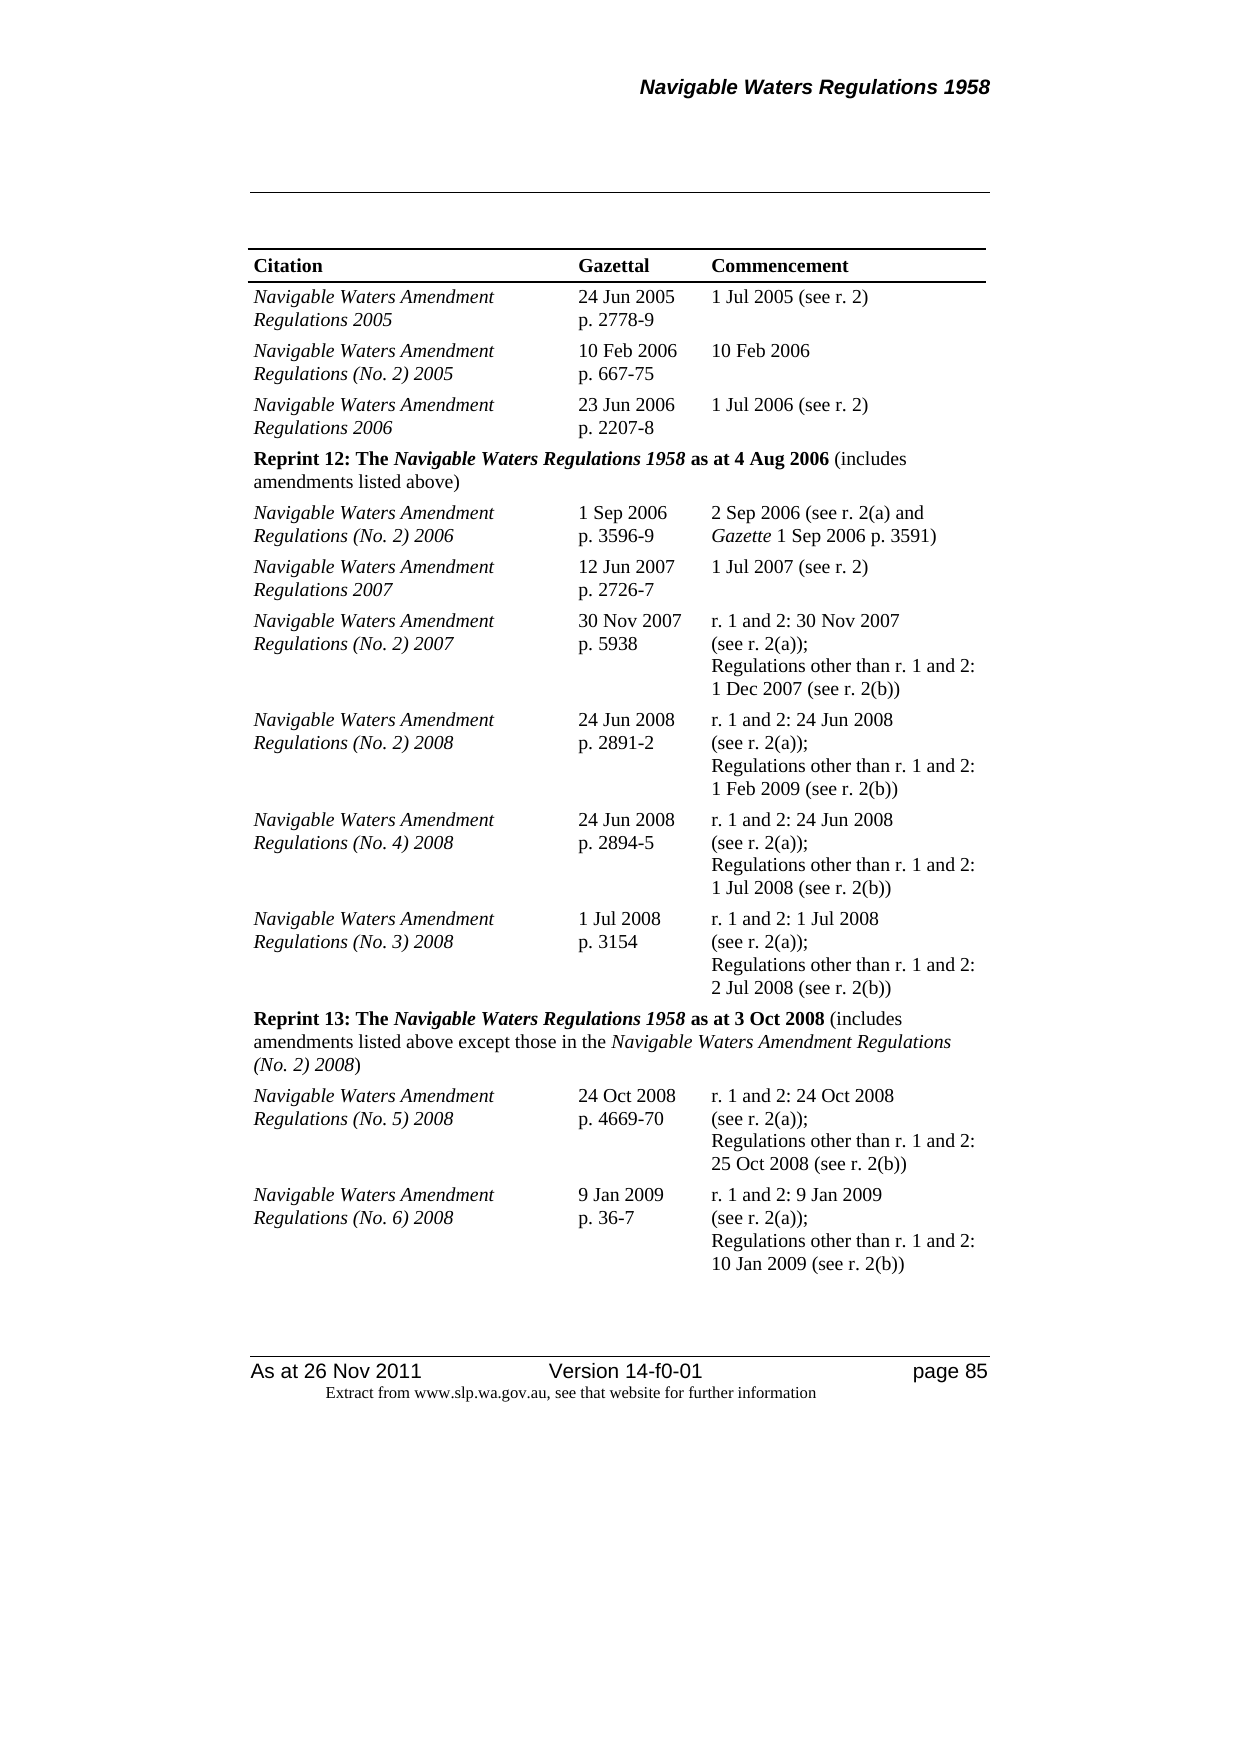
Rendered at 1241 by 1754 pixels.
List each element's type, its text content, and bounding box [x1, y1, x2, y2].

table_cell Navigable Waters Amendment Regulations 2005 [248, 283, 572, 335]
table_header Citation [248, 250, 572, 281]
table_cell Reprint 13: The Navigable Waters Regulations 1958 as at 3 Oct 2008 (includes amendments listed above except those in the Navigable Waters Amendment Regulations (No. 2) 2008) [248, 1003, 986, 1079]
table_cell 10 Feb 2006 [705, 335, 986, 389]
table_cell 24 Oct 2008 p. 4669-70 [572, 1080, 705, 1179]
table_cell 1 Jul 2007 (see r. 2) [705, 551, 986, 604]
table_cell Navigable Waters Amendment Regulations (No. 2) 2005 [248, 335, 572, 389]
table_cell 1 Jul 2008 p. 3154 [572, 903, 705, 1003]
table_cell 24 Jun 2005 p. 2778-9 [572, 283, 705, 335]
table_cell r. 1 and 2: 1 Jul 2008 (see r. 2(a)); Regulations other than r. 1 and 2: 2 Jul 2008 (see r. 2(b)) [705, 903, 986, 1003]
table_cell 1 Sep 2006 p. 3596-9 [572, 497, 705, 551]
table_cell Reprint 12: The Navigable Waters Regulations 1958 as at 4 Aug 2006 (includes amendments listed above) [248, 443, 986, 497]
table_cell Navigable Waters Amendment Regulations 2006 [248, 389, 572, 443]
table_cell Navigable Waters Amendment Regulations (No. 2) 2008 [248, 704, 572, 804]
table_cell Navigable Waters Amendment Regulations (No. 4) 2008 [248, 804, 572, 903]
table_cell r. 1 and 2: 9 Jan 2009 (see r. 2(a)); Regulations other than r. 1 and 2: 10 Jan 2009 (see r. 2(b)) [705, 1179, 986, 1279]
table_cell r. 1 and 2: 30 Nov 2007 (see r. 2(a)); Regulations other than r. 1 and 2: 1 Dec 2007 (see r. 2(b)) [705, 605, 986, 704]
table_cell 24 Jun 2008 p. 2894-5 [572, 804, 705, 903]
table_header Commencement [705, 250, 986, 281]
table_cell r. 1 and 2: 24 Jun 2008 (see r. 2(a)); Regulations other than r. 1 and 2: 1 Feb 2009 (see r. 2(b)) [705, 704, 986, 804]
table_cell Navigable Waters Amendment Regulations (No. 2) 2006 [248, 497, 572, 551]
table_cell r. 1 and 2: 24 Jun 2008 (see r. 2(a)); Regulations other than r. 1 and 2: 1 Jul 2008 (see r. 2(b)) [705, 804, 986, 903]
table_cell Navigable Waters Amendment Regulations (No. 2) 2007 [248, 605, 572, 704]
table_cell 1 Jul 2006 (see r. 2) [705, 389, 986, 443]
table_header Gazettal [572, 250, 705, 281]
table_cell 10 Feb 2006 p. 667-75 [572, 335, 705, 389]
table_cell 24 Jun 2008 p. 2891-2 [572, 704, 705, 804]
table_cell 12 Jun 2007 p. 2726-7 [572, 551, 705, 604]
table_cell 2 Sep 2006 (see r. 2(a) and Gazette 1 Sep 2006 p. 3591) [705, 497, 986, 551]
table_cell 1 Jul 2005 (see r. 2) [705, 283, 986, 335]
table_cell Navigable Waters Amendment Regulations (No. 3) 2008 [248, 903, 572, 1003]
table_cell 23 Jun 2006 p. 2207-8 [572, 389, 705, 443]
table_cell r. 1 and 2: 24 Oct 2008 (see r. 2(a)); Regulations other than r. 1 and 2: 25 Oct 2008 (see r. 2(b)) [705, 1080, 986, 1179]
table_cell 9 Jan 2009 p. 36-7 [572, 1179, 705, 1279]
table_cell Navigable Waters Amendment Regulations (No. 6) 2008 [248, 1179, 572, 1279]
table_cell 30 Nov 2007 p. 5938 [572, 605, 705, 704]
table_cell Navigable Waters Amendment Regulations (No. 5) 2008 [248, 1080, 572, 1179]
table_cell Navigable Waters Amendment Regulations 2007 [248, 551, 572, 604]
